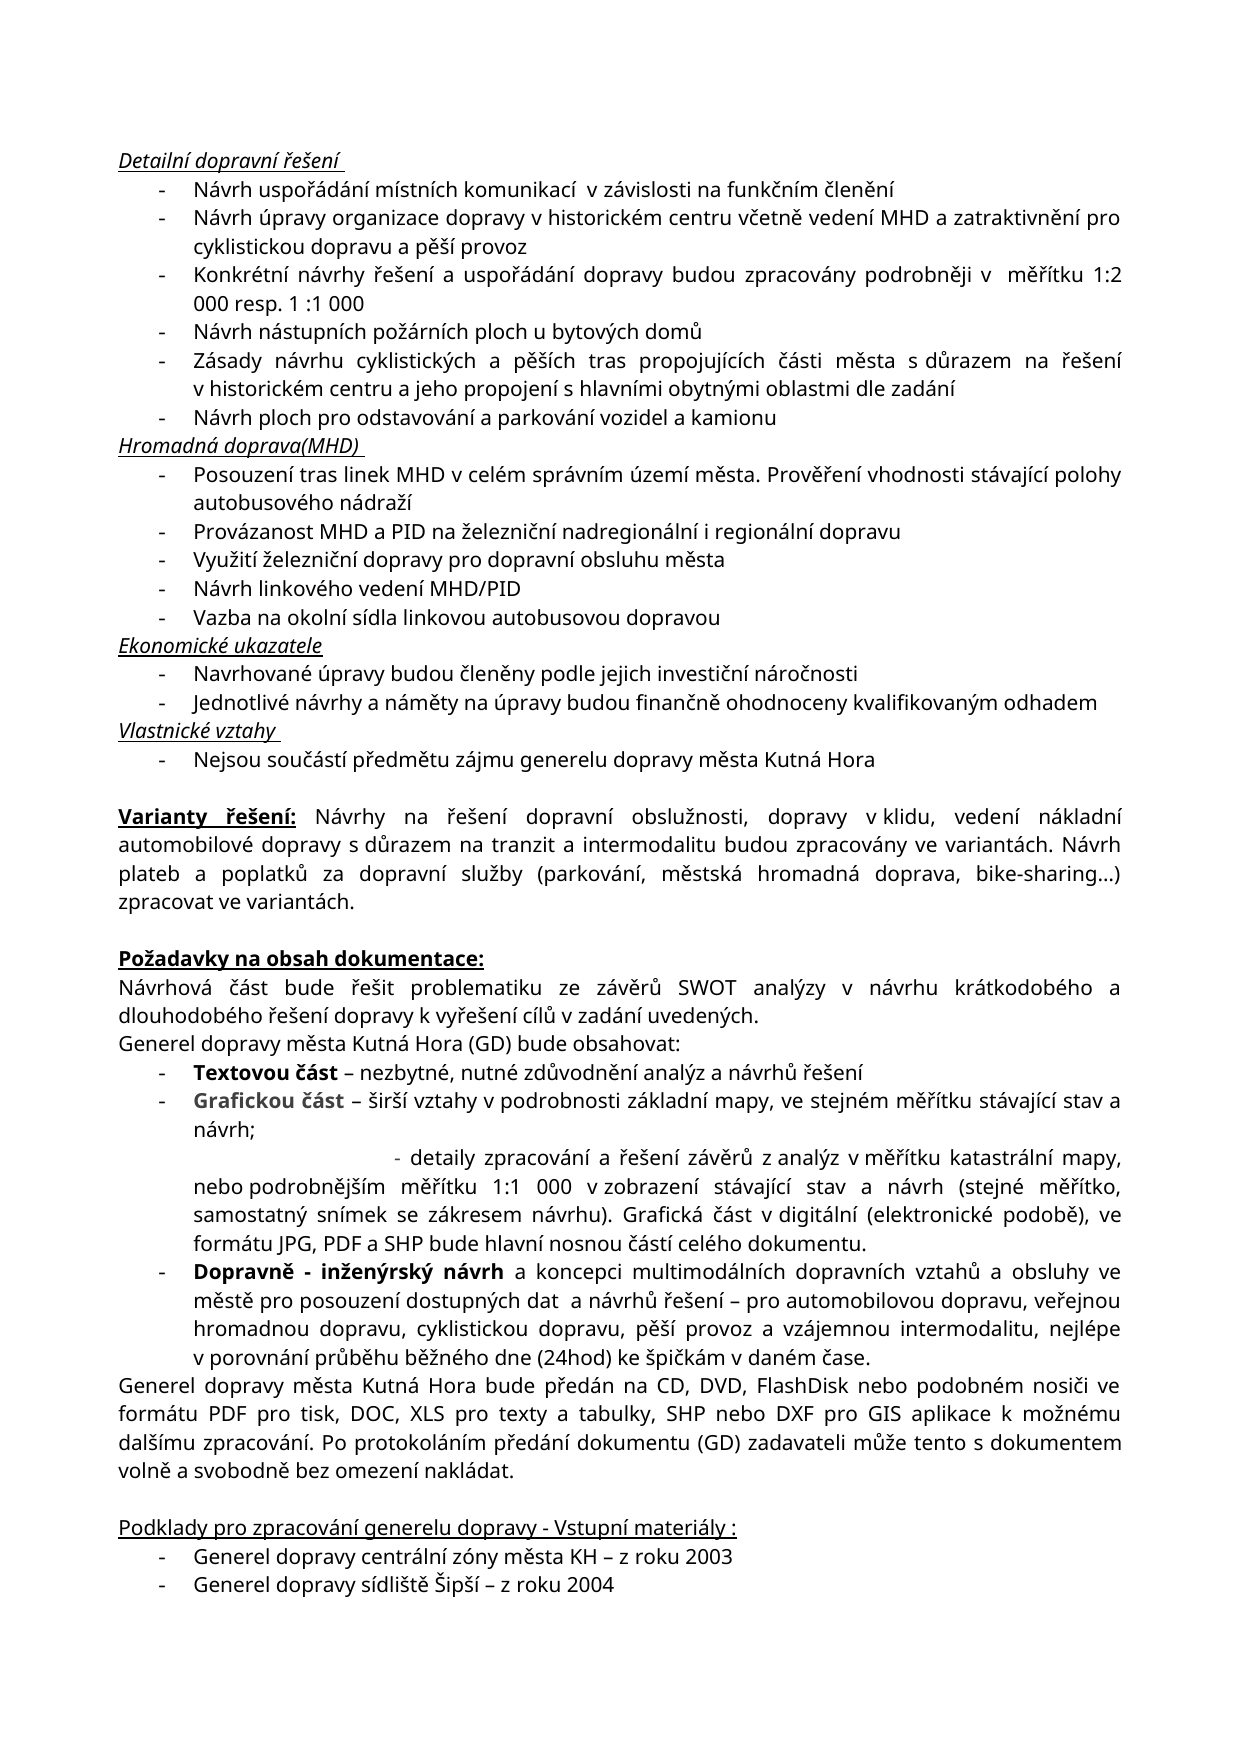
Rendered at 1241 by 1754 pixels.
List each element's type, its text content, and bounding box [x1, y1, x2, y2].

list Návrh ploch pro odstavování a parkování vozidel a kamionu [156, 403, 1122, 432]
list Posouzení tras linek MHD v celém správním území města. Prověření vhodnosti stávající polohy autobusového nádraží [156, 460, 1122, 517]
list Generel dopravy centrální zóny města KH – z roku 2003 [156, 1542, 1122, 1570]
text Generel dopravy města Kutná Hora bude předán na CD, DVD, FlashDisk nebo podobném nosiči ve formátu PDF pro tisk, DOC, XLS pro texty a tabulky, SHP nebo DXF pro GIS aplikace k možnému dalšímu zpracování. Po protokoláním předání dokumentu (GD) zadavateli může tento s dokumentem volně a svobodně bez omezení nakládat. [118, 1371, 1122, 1485]
list Textovou část – nezbytné, nutné zdůvodnění analýz a návrhů řešení [156, 1058, 1122, 1087]
text Hromadná doprava(MHD) [118, 432, 1122, 460]
text Varianty řešení: Návrhy na řešení dopravní obslužnosti, dopravy v klidu, vedení nákladní automobilové dopravy s důrazem na tranzit a intermodalitu budou zpracovány ve variantách. Návrh plateb a poplatků za dopravní služby (parkování, městská hromadná doprava, bike-sharing…) zpracovat ve variantách. [118, 802, 1122, 916]
list Návrh linkového vedení MHD/PID [156, 574, 1122, 603]
text Ekonomické ukazatele [118, 631, 1122, 659]
text Podklady pro zpracování generelu dopravy - Vstupní materiály : [118, 1513, 1122, 1542]
list Návrh nástupních požárních ploch u bytových domů [156, 317, 1122, 346]
list Využití železniční dopravy pro dopravní obsluhu města [156, 546, 1122, 574]
list Návrh uspořádání místních komunikací v závislosti na funkčním členění [156, 175, 1122, 203]
text Generel dopravy města Kutná Hora (GD) bude obsahovat: [118, 1029, 1122, 1058]
list Konkrétní návrhy řešení a uspořádání dopravy budou zpracovány podrobněji v měřítku 1:2 000 resp. 1 :1 000 [156, 261, 1122, 317]
text Požadavky na obsah dokumentace: [118, 944, 1122, 973]
list Jednotlivé návrhy a náměty na úpravy budou finančně ohodnoceny kvalifikovaným odhadem [156, 688, 1122, 717]
list Návrh úpravy organizace dopravy v historickém centru včetně vedení MHD a zatraktivnění pro cyklistickou dopravu a pěší provoz [156, 203, 1122, 261]
list Dopravně - inženýrský návrh a koncepci multimodálních dopravních vztahů a obsluhy ve městě pro posouzení dostupných dat a návrhů řešení – pro automobilovou dopravu, veřejnou hromadnou dopravu, cyklistickou dopravu, pěší provoz a vzájemnou intermodalitu, nejlépe v porovnání průběhu běžného dne (24hod) ke špičkám v daném čase. [156, 1257, 1122, 1371]
text Detailní dopravní řešení [118, 147, 1122, 175]
list Provázanost MHD a PID na železniční nadregionální i regionální dopravu [156, 517, 1122, 546]
list - detaily zpracování a řešení závěrů z analýz v měřítku katastrální mapy, nebo podrobnějším měřítku 1:1 000 v zobrazení stávající stav a návrh (stejné měřítko, samostatný snímek se zákresem návrhu). Grafická část v digitální (elektronické podobě), ve formátu JPG, PDF a SHP bude hlavní nosnou částí celého dokumentu. [193, 1143, 1122, 1257]
list Zásady návrhu cyklistických a pěších tras propojujících části města s důrazem na řešení v historickém centru a jeho propojení s hlavními obytnými oblastmi dle zadání [156, 346, 1122, 403]
text Návrhová část bude řešit problematiku ze závěrů SWOT analýzy v návrhu krátkodobého a dlouhodobého řešení dopravy k vyřešení cílů v zadání uvedených. [118, 973, 1122, 1029]
list Generel dopravy sídliště Šipší – z roku 2004 [156, 1570, 1122, 1599]
list Grafickou část – širší vztahy v podrobnosti základní mapy, ve stejném měřítku stávající stav a návrh; [156, 1087, 1122, 1143]
list Vazba na okolní sídla linkovou autobusovou dopravou [156, 603, 1122, 631]
text Vlastnické vztahy [118, 717, 1122, 745]
list Navrhované úpravy budou členěny podle jejich investiční náročnosti [156, 659, 1122, 688]
list Nejsou součástí předmětu zájmu generelu dopravy města Kutná Hora [156, 745, 1122, 774]
